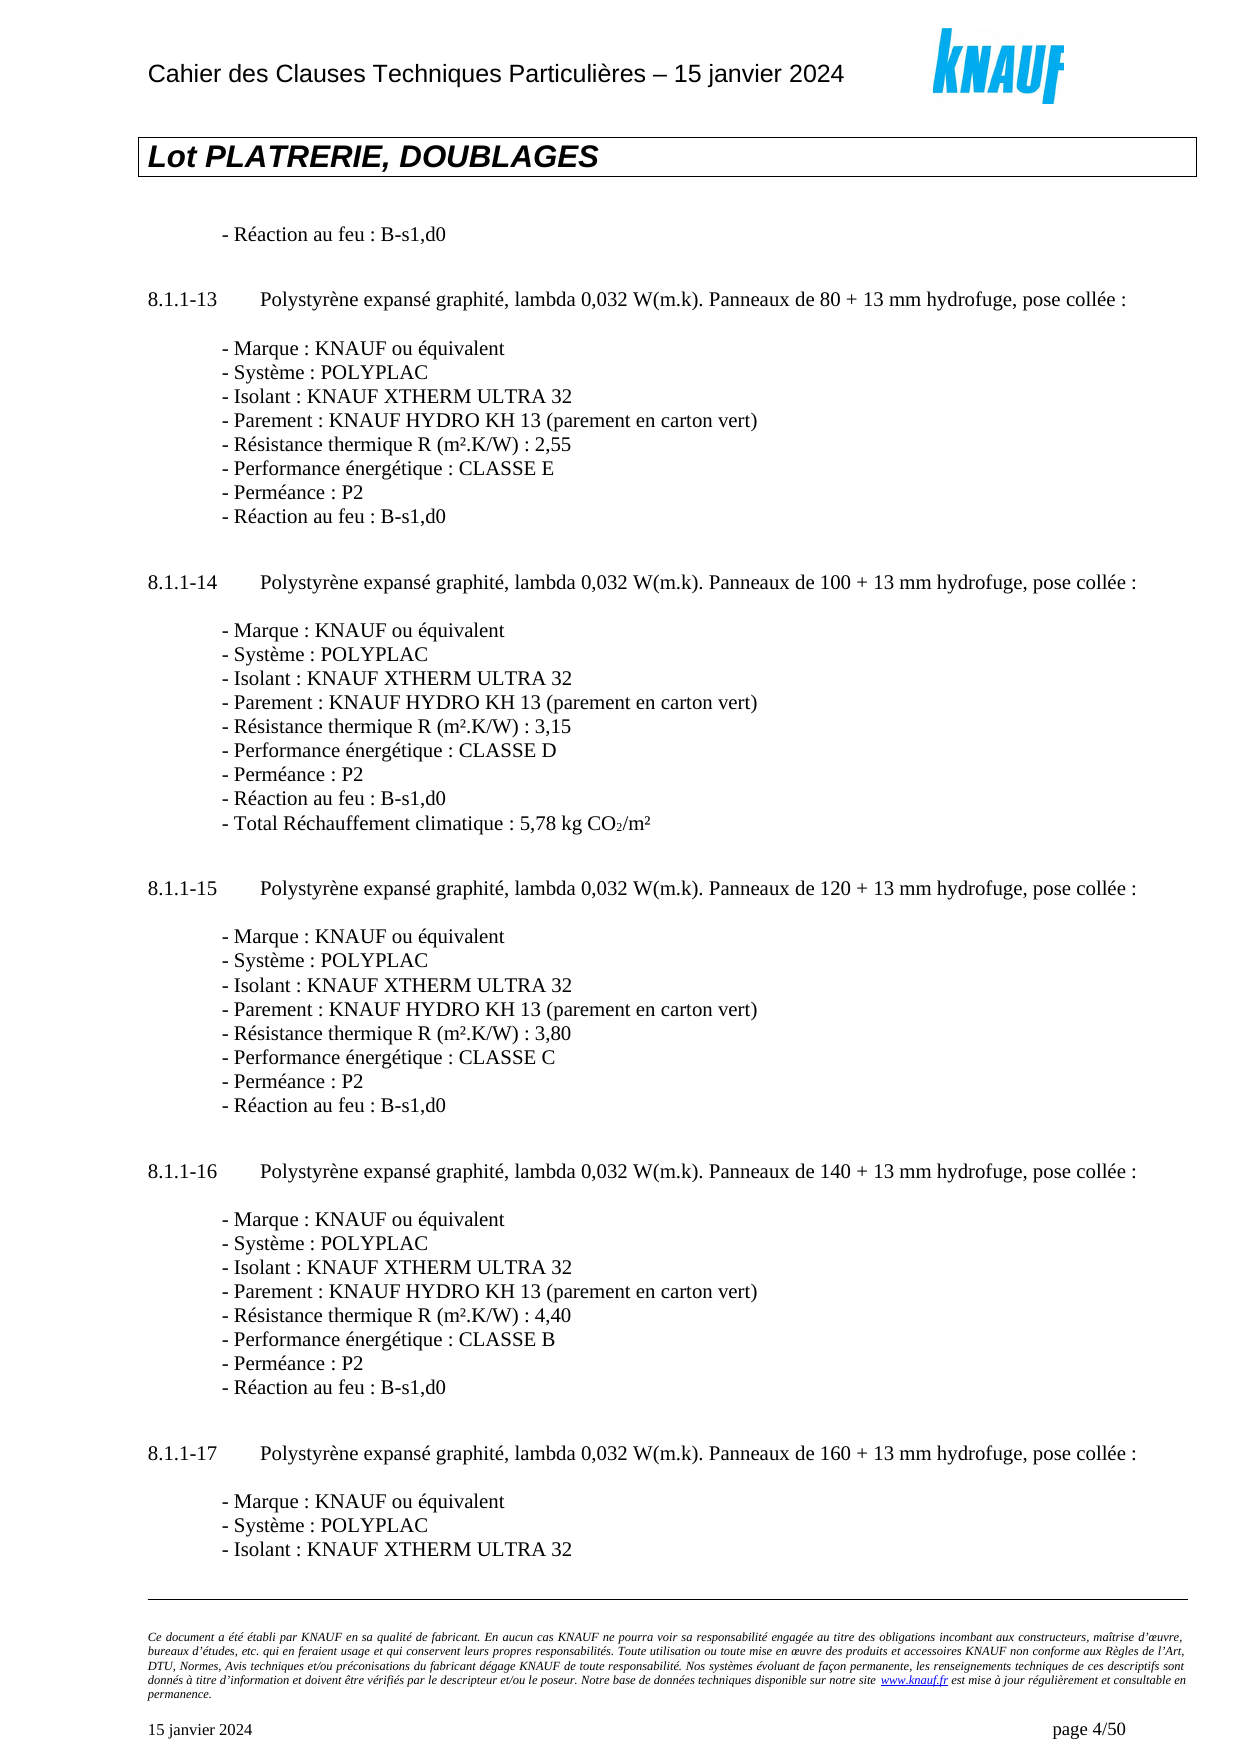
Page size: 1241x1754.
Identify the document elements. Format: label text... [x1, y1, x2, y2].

text - Performance énergétique : CLASSE E [222, 456, 1188, 480]
text - Réaction au feu : B-s1,d0 [222, 504, 1188, 528]
text - Résistance thermique R (m².K/W) : 2,55 [222, 432, 1188, 456]
text - Réaction au feu : B-s1,d0 [222, 1375, 1188, 1399]
text - Total Réchauffement climatique : 5,78 kg CO2/m² [222, 810, 1188, 834]
picture [932, 28, 941, 87]
text - Marque : KNAUF ou équivalent [222, 1207, 1188, 1231]
text - Marque : KNAUF ou équivalent [222, 924, 1188, 948]
text - Réaction au feu : B-s1,d0 [222, 786, 1188, 810]
text - Réaction au feu : B-s1,d0 [222, 1093, 1188, 1117]
text - Parement : KNAUF HYDRO KH 13 (parement en carton vert) [222, 1279, 1188, 1303]
text - Système : POLYPLAC [222, 1513, 1188, 1537]
text - Isolant : KNAUF XTHERM ULTRA 32 [222, 1255, 1188, 1279]
text - Système : POLYPLAC [222, 642, 1188, 666]
text - Système : POLYPLAC [222, 359, 1188, 384]
text - Perméance : P2 [222, 1069, 1188, 1093]
text - Marque : KNAUF ou équivalent [222, 618, 1188, 642]
text - Système : POLYPLAC [222, 948, 1188, 972]
text - Performance énergétique : CLASSE B [222, 1327, 1188, 1351]
text - Marque : KNAUF ou équivalent [222, 1489, 1188, 1513]
text - Réaction au feu : B-s1,d0 [222, 222, 1188, 246]
text - Isolant : KNAUF XTHERM ULTRA 32 [222, 384, 1188, 408]
picture [1054, 71, 1064, 104]
text - Résistance thermique R (m².K/W) : 4,40 [222, 1303, 1188, 1327]
text - Parement : KNAUF HYDRO KH 13 (parement en carton vert) [222, 997, 1188, 1021]
text - Performance énergétique : CLASSE D [222, 738, 1188, 762]
text - Résistance thermique R (m².K/W) : 3,80 [222, 1021, 1188, 1045]
text - Perméance : P2 [222, 762, 1188, 786]
text - Système : POLYPLAC [222, 1231, 1188, 1255]
text - Parement : KNAUF HYDRO KH 13 (parement en carton vert) [222, 690, 1188, 714]
text - Perméance : P2 [222, 1351, 1188, 1375]
text 8.1.1-14 Polystyrène expansé graphité, lambda 0,032 W(m.k). Panneaux de 100 + 13 mm hydrofuge, pose collée : [148, 570, 1188, 594]
picture [932, 28, 1064, 104]
text 8.1.1-13 Polystyrène expansé graphité, lambda 0,032 W(m.k). Panneaux de 80 + 13 mm hydrofuge, pose collée : [148, 287, 1188, 311]
text - Isolant : KNAUF XTHERM ULTRA 32 [222, 1537, 1188, 1561]
text - Résistance thermique R (m².K/W) : 3,15 [222, 714, 1188, 738]
text 8.1.1-17 Polystyrène expansé graphité, lambda 0,032 W(m.k). Panneaux de 160 + 13 mm hydrofuge, pose collée : [148, 1441, 1188, 1465]
text - Isolant : KNAUF XTHERM ULTRA 32 [222, 972, 1188, 997]
text 8.1.1-16 Polystyrène expansé graphité, lambda 0,032 W(m.k). Panneaux de 140 + 13 mm hydrofuge, pose collée : [148, 1159, 1188, 1183]
text - Isolant : KNAUF XTHERM ULTRA 32 [222, 666, 1188, 690]
text - Marque : KNAUF ou équivalent [222, 336, 1188, 359]
text - Parement : KNAUF HYDRO KH 13 (parement en carton vert) [222, 408, 1188, 432]
text 8.1.1-15 Polystyrène expansé graphité, lambda 0,032 W(m.k). Panneaux de 120 + 13 mm hydrofuge, pose collée : [148, 876, 1188, 900]
text - Performance énergétique : CLASSE C [222, 1045, 1188, 1069]
text - Perméance : P2 [222, 480, 1188, 504]
